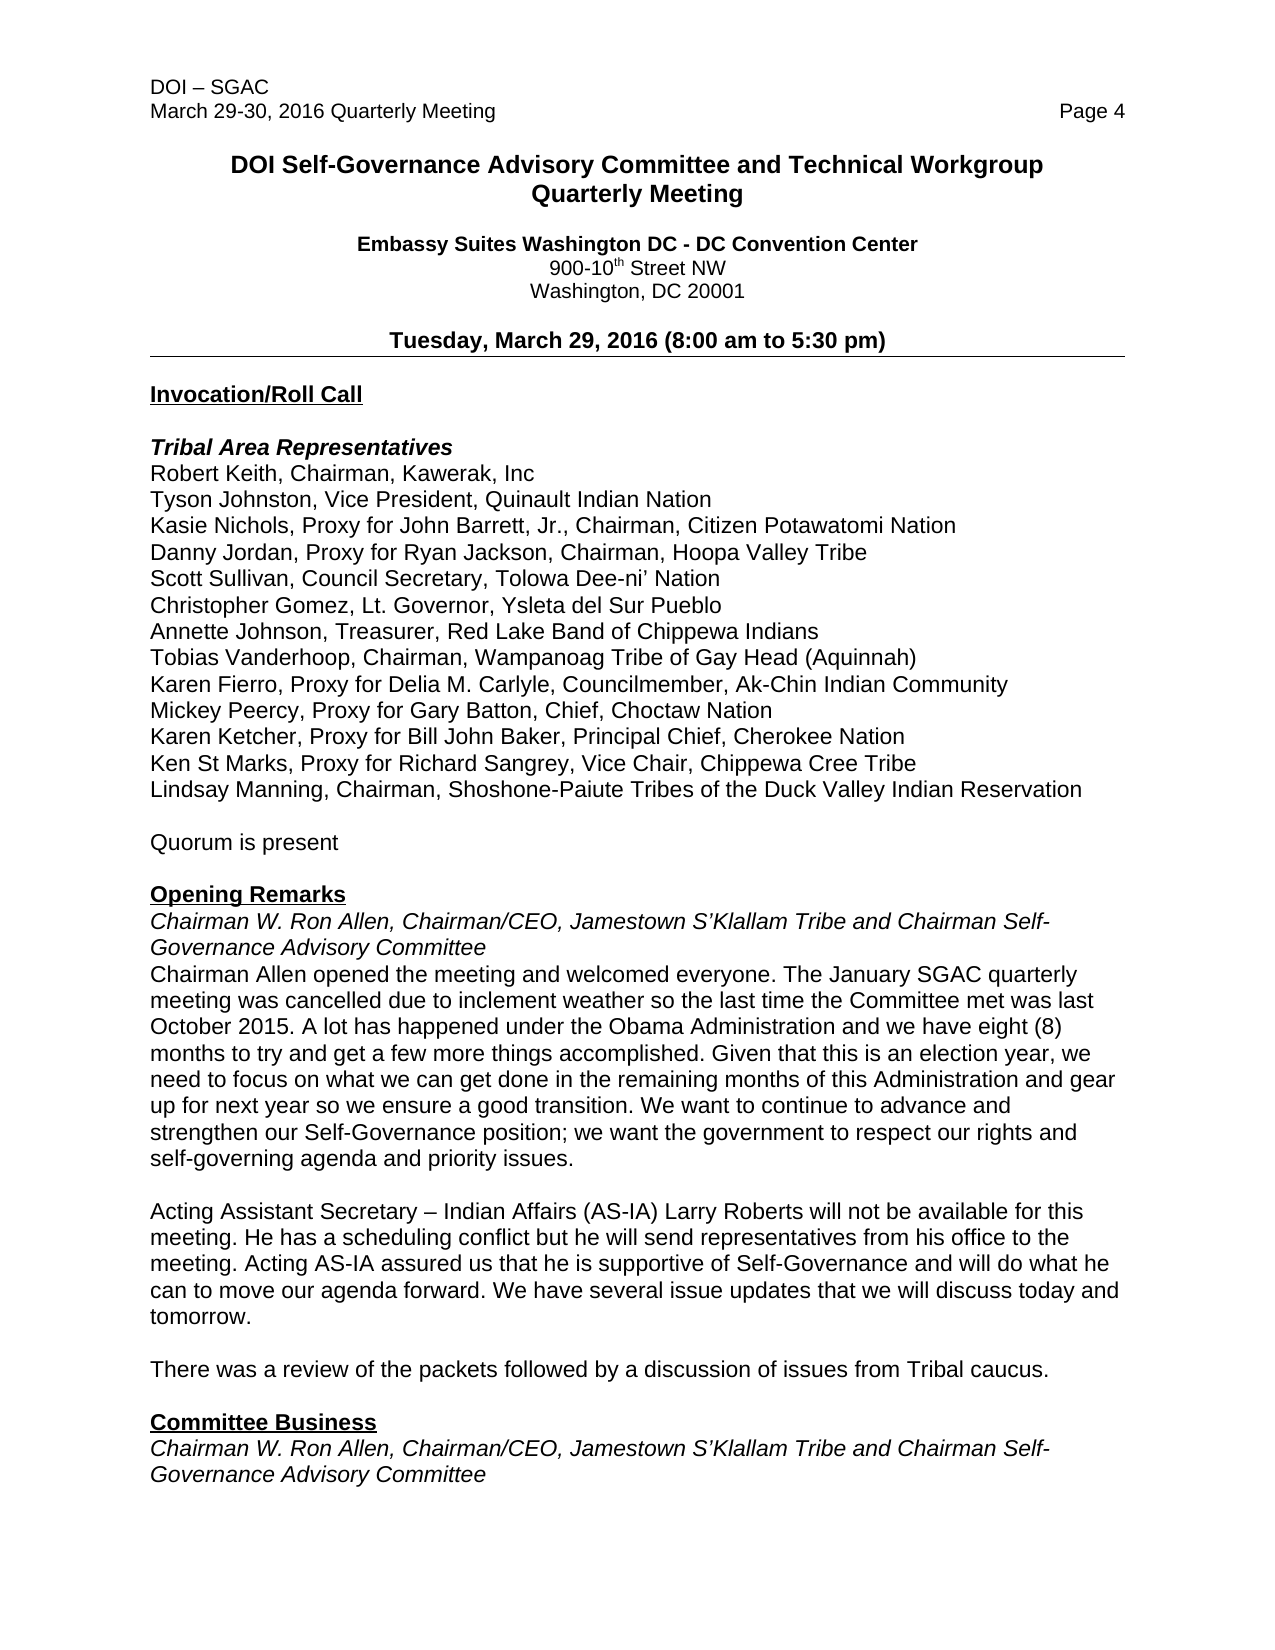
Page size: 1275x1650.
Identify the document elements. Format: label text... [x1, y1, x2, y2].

text Chairman W. Ron Allen, Chairman/CEO, Jamestown S’Klallam Tribe and Chairman Self-Governance Advisory Committee [150, 1435, 1125, 1488]
text Chairman W. Ron Allen, Chairman/CEO, Jamestown S’Klallam Tribe and Chairman Self-Governance Advisory Committee [150, 908, 1125, 961]
text Annette Johnson, Treasurer, Red Lake Band of Chippewa Indians [150, 618, 1125, 644]
text Danny Jordan, Proxy for Ryan Jackson, Chairman, Hoopa Valley Tribe [150, 539, 1125, 565]
text Lindsay Manning, Chairman, Shoshone-Paiute Tribes of the Duck Valley Indian Reservation [150, 776, 1125, 802]
text Opening Remarks [150, 881, 1125, 908]
text Acting Assistant Secretary – Indian Affairs (AS-IA) Larry Roberts will not be available for this meeting. He has a scheduling conflict but he will send representatives from his office to the meeting. Acting AS-IA assured us that he is supportive of Self-Governance and will do what he can to move our agenda forward. We have several issue updates that we will discuss today and tomorrow. [150, 1198, 1125, 1329]
text There was a review of the packets followed by a discussion of issues from Tribal caucus. [150, 1356, 1125, 1382]
text Quorum is present [150, 829, 1125, 855]
text Kasie Nichols, Proxy for John Barrett, Jr., Chairman, Citizen Potawatomi Nation [150, 512, 1125, 539]
text Robert Keith, Chairman, Kawerak, Inc [150, 460, 1125, 486]
text Ken St Marks, Proxy for Richard Sangrey, Vice Chair, Chippewa Cree Tribe [150, 750, 1125, 776]
text Christopher Gomez, Lt. Governor, Ysleta del Sur Pueblo [150, 592, 1125, 618]
text Tyson Johnston, Vice President, Quinault Indian Nation [150, 486, 1125, 512]
text Tobias Vanderhoop, Chairman, Wampanoag Tribe of Gay Head (Aquinnah) [150, 644, 1125, 671]
text Committee Business [150, 1408, 1125, 1435]
text Tribal Area Representatives [150, 433, 1125, 460]
text Karen Ketcher, Proxy for Bill John Baker, Principal Chief, Cherokee Nation [150, 723, 1125, 750]
text Tuesday, March 29, 2016 (8:00 am to 5:30 pm) [150, 327, 1125, 356]
text Karen Fierro, Proxy for Delia M. Carlyle, Councilmember, Ak-Chin Indian Community [150, 671, 1125, 697]
text Scott Sullivan, Council Secretary, Tolowa Dee-ni’ Nation [150, 565, 1125, 592]
text Invocation/Roll Call [150, 381, 1125, 407]
text Quarterly Meeting [150, 179, 1125, 207]
text Washington, DC 20001 [150, 279, 1125, 303]
text 900-10th Street NW [150, 255, 1125, 279]
text Chairman Allen opened the meeting and welcomed everyone. The January SGAC quarterly meeting was cancelled due to inclement weather so the last time the Committee met was last October 2015. A lot has happened under the Obama Administration and we have eight (8) months to try and get a few more things accomplished. Given that this is an election year, we need to focus on what we can get done in the remaining months of this Administration and gear up for next year so we ensure a good transition. We want to continue to advance and strengthen our Self-Governance position; we want the government to respect our rights and self-governing agenda and priority issues. [150, 961, 1125, 1171]
text DOI Self-Governance Advisory Committee and Technical Workgroup [150, 150, 1125, 179]
text Embassy Suites Washington DC - DC Convention Center [150, 231, 1125, 255]
text Mickey Peercy, Proxy for Gary Batton, Chief, Choctaw Nation [150, 697, 1125, 723]
